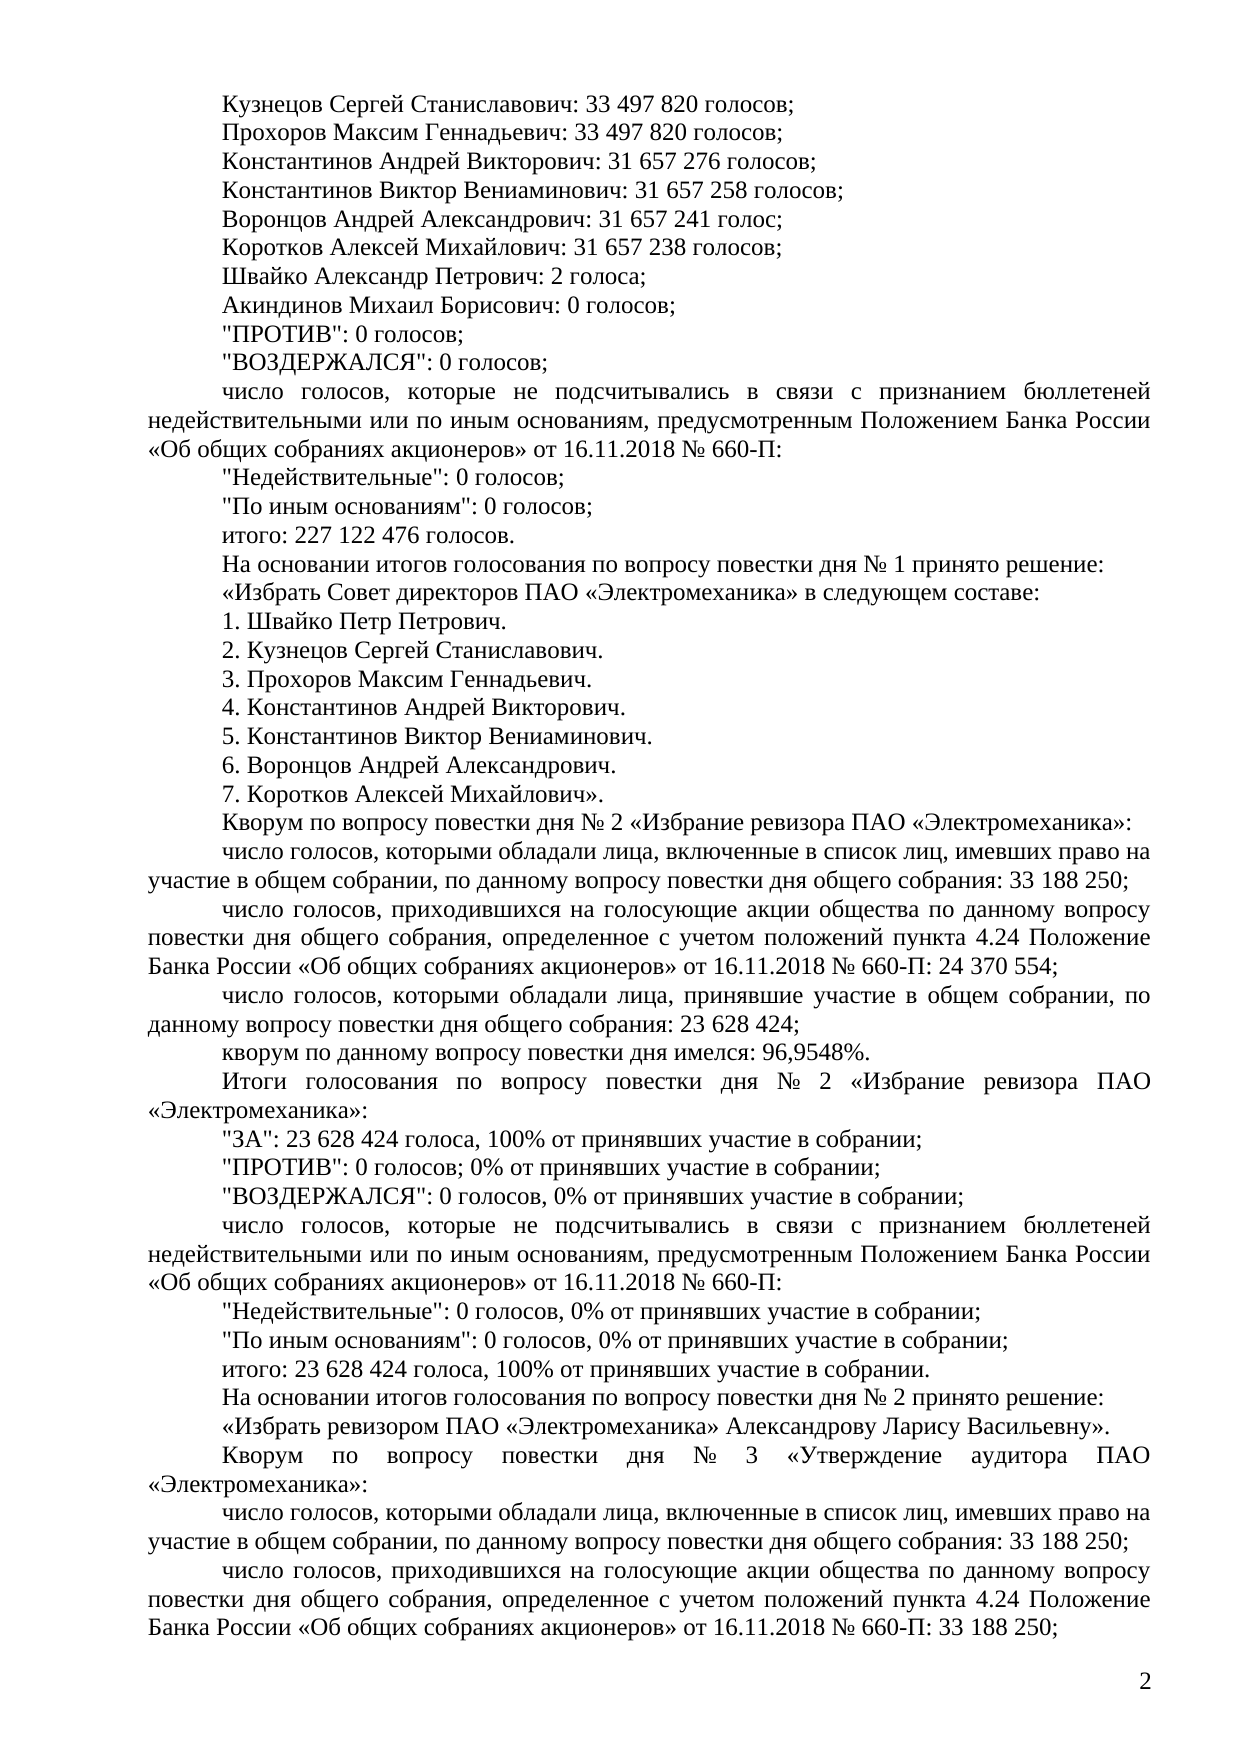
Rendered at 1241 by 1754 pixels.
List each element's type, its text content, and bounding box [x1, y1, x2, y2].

text число голосов, которыми обладали лица, принявшие участие в общем собрании, по данному вопросу повестки дня общего собрания: 23 628 424; [148, 980, 1152, 1037]
text "ВОЗДЕРЖАЛСЯ": 0 голосов; [148, 347, 1152, 376]
text число голосов, приходившихся на голосующие акции общества по данному вопросу повестки дня общего собрания, определенное с учетом положений пункта 4.24 Положение Банка России «Об общих собраниях акционеров» от 16.11.2018 № 660-П: 33 188 250; [148, 1555, 1152, 1641]
text Акиндинов Михаил Борисович: 0 голосов; [148, 290, 1152, 319]
text 2. Кузнецов Сергей Станиславович. [148, 635, 1152, 664]
text "Недействительные": 0 голосов; [148, 462, 1152, 491]
text кворум по данному вопросу повестки дня имелся: 96,9548%. [148, 1037, 1152, 1066]
text 3. Прохоров Максим Геннадьевич. [148, 664, 1152, 692]
text "ЗА": 23 628 424 голоса, 100% от принявших участие в собрании; [148, 1124, 1152, 1152]
text Итоги голосования по вопросу повестки дня № 2 «Избрание ревизора ПАО «Электромеханика»: [148, 1066, 1152, 1124]
text 7. Коротков Алексей Михайлович». [148, 779, 1152, 807]
text 1. Швайко Петр Петрович. [148, 606, 1152, 635]
text Кузнецов Сергей Станиславович: 33 497 820 голосов; [148, 89, 1152, 117]
text «Избрать ревизором ПАО «Электромеханика» Александрову Ларису Васильевну». [148, 1411, 1152, 1440]
text "ПРОТИВ": 0 голосов; 0% от принявших участие в собрании; [148, 1152, 1152, 1181]
text "ПРОТИВ": 0 голосов; [148, 319, 1152, 347]
text "Недействительные" : 0 голосов, 0% от принявших участие в собрании; [148, 1296, 1152, 1325]
text Константинов Андрей Викторович: 31 657 276 голосов; [148, 146, 1152, 175]
text 6. Воронцов Андрей Александрович. [148, 750, 1152, 779]
text число голосов, которыми обладали лица, включенные в список лиц, имевших право на участие в общем собрании, по данному вопросу повестки дня общего собрания: 33 188 250; [148, 836, 1152, 894]
text На основании итогов голосования по вопросу повестки дня № 2 принято решение: [222, 1382, 1152, 1411]
text число голосов, приходившихся на голосующие акции общества по данному вопросу повестки дня общего собрания, определенное с учетом положений пункта 4.24 Положение Банка России «Об общих собраниях акционеров» от 16.11.2018 № 660-П: 24 370 554; [148, 894, 1152, 980]
text На основании итогов голосования по вопросу повестки дня № 1 принято решение: [222, 549, 1152, 577]
text Кворум по вопросу повестки дня № 2 «Избрание ревизора ПАО «Электромеханика»: [148, 807, 1152, 836]
text 5. Константинов Виктор Вениаминович. [148, 721, 1152, 750]
text "По иным основаниям": 0 голосов, 0% от принявших участие в собрании; [148, 1325, 1152, 1354]
text число голосов, которыми обладали лица, включенные в список лиц, имевших право на участие в общем собрании, по данному вопросу повестки дня общего собрания: 33 188 250; [148, 1497, 1152, 1555]
text 4. Константинов Андрей Викторович. [148, 692, 1152, 721]
text итого: 227 122 476 голосов. [148, 520, 1152, 549]
text Воронцов Андрей Александрович: 31 657 241 голос; [148, 204, 1152, 232]
text Швайко Александр Петрович: 2 голоса; [148, 261, 1152, 290]
text Коротков Алексей Михайлович: 31 657 238 голосов; [148, 232, 1152, 261]
text Кворум по вопросу повестки дня № 3 «Утверждение аудитора ПАО «Электромеханика»: [148, 1440, 1152, 1497]
text Константинов Виктор Вениаминович: 31 657 258 голосов; [148, 175, 1152, 204]
text "ВОЗДЕРЖАЛСЯ": 0 голосов, 0% от принявших участие в собрании; [148, 1181, 1152, 1210]
text "По иным основаниям": 0 голосов; [148, 491, 1152, 520]
text «Избрать Совет директоров ПАО «Электромеханика» в следующем составе: [222, 577, 1152, 606]
text Прохоров Максим Геннадьевич: 33 497 820 голосов; [148, 117, 1152, 146]
text итого: 23 628 424 голоса, 100% от принявших участие в собрании. [148, 1354, 1152, 1382]
